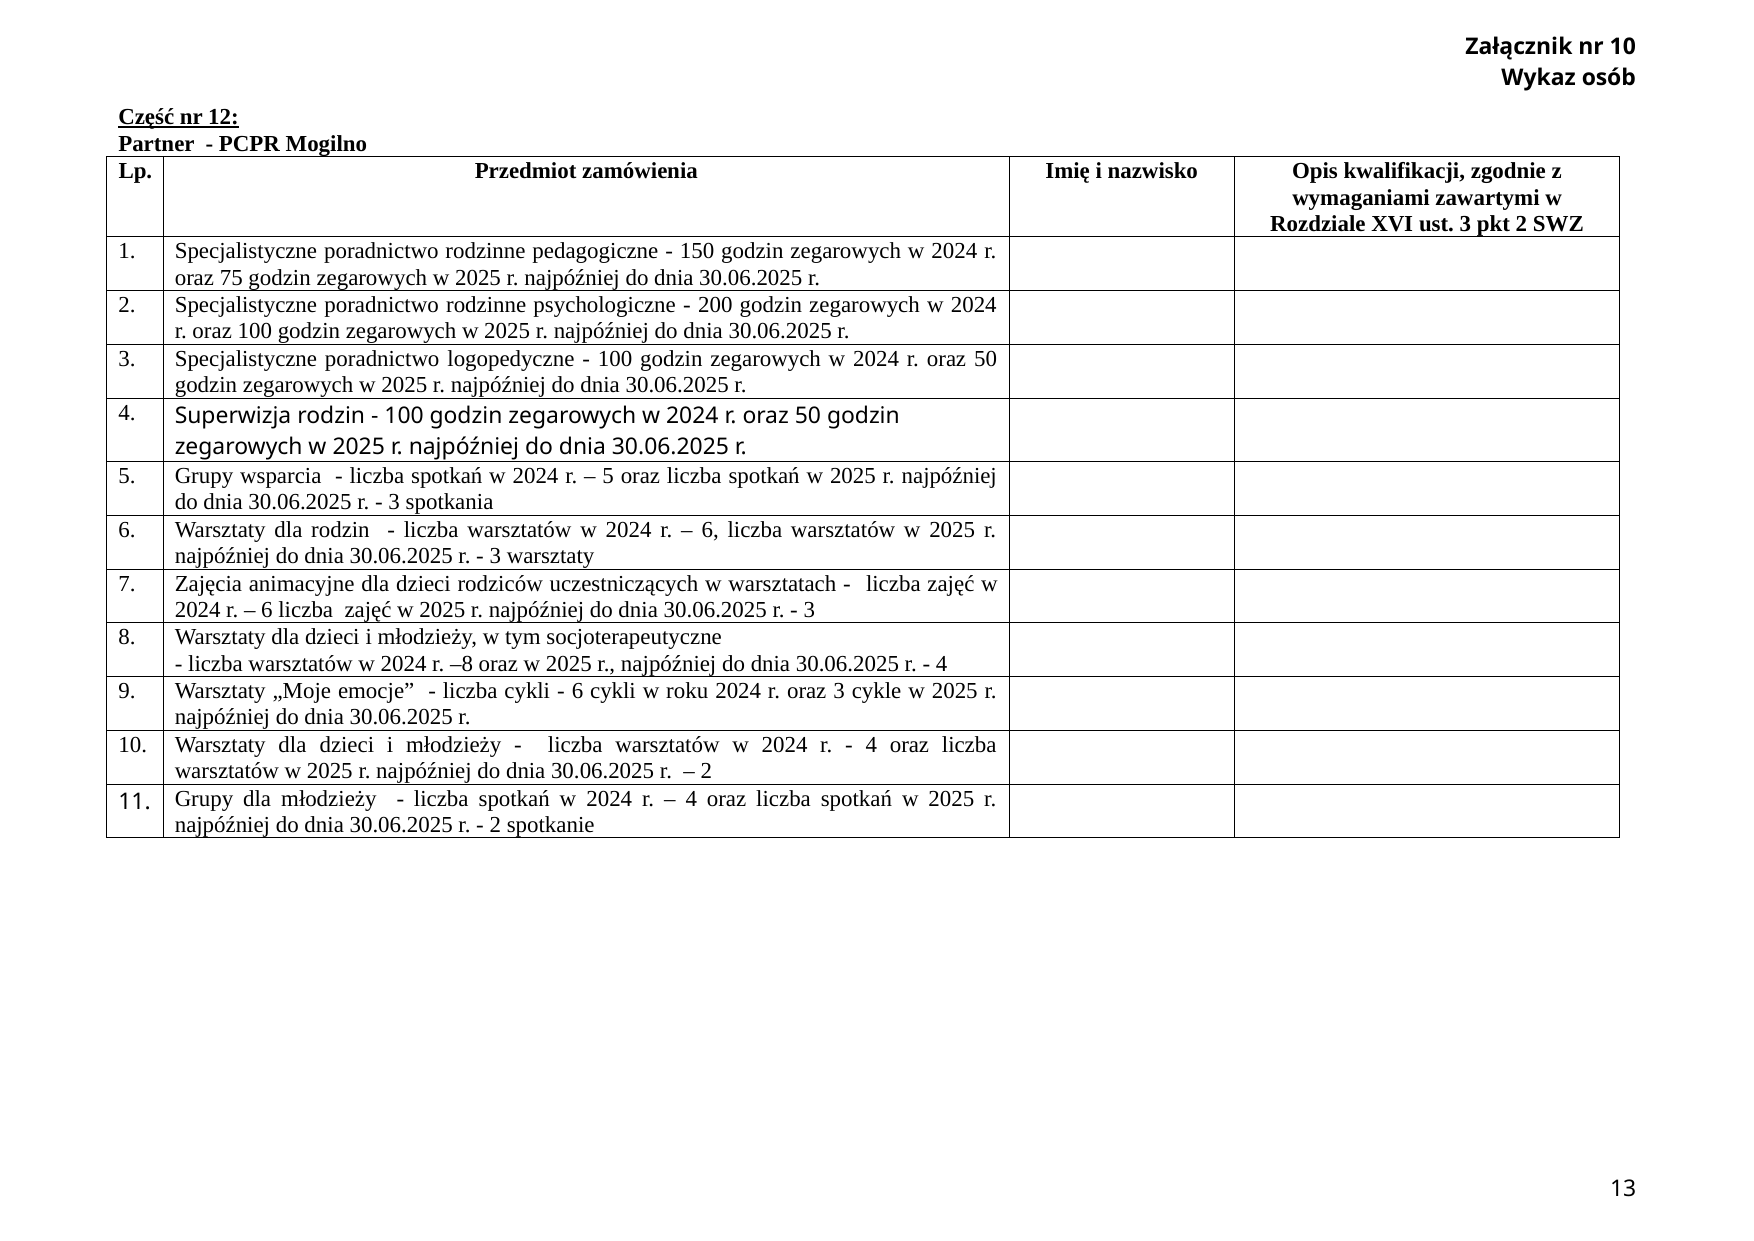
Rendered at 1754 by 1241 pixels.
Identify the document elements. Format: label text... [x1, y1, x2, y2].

table_cell Superwizja rodzin - 100 godzin zegarowych w 2024 r. oraz 50 godzin zegarowych w 2025 r. najpóźniej do dnia 30.06.2025 r. [164, 399, 1009, 461]
table_cell Warsztaty dla rodzin - liczba warsztatów w 2024 r. – 6, liczba warsztatów w 2025 r. najpóźniej do dnia 30.06.2025 r. - 3 warsztaty [164, 516, 1009, 568]
table_cell Warsztaty dla dzieci i młodzieży, w tym socjoterapeutyczne - liczba warsztatów w 2024 r. –8 oraz w 2025 r., najpóźniej do dnia 30.06.2025 r. - 4 [164, 623, 1009, 676]
table_header Opis kwalifikacji, zgodnie z wymaganiami zawartymi w Rozdziale XVI ust. 3 pkt 2 SWZ [1235, 157, 1619, 236]
table_cell 11. [107, 785, 163, 837]
table_cell [1010, 570, 1234, 622]
table_cell Specjalistyczne poradnictwo rodzinne pedagogiczne - 150 godzin zegarowych w 2024 r. oraz 75 godzin zegarowych w 2025 r. najpóźniej do dnia 30.06.2025 r. [164, 237, 1009, 290]
table_cell Warsztaty „Moje emocje” - liczba cykli - 6 cykli w roku 2024 r. oraz 3 cykle w 2025 r. najpóźniej do dnia 30.06.2025 r. [164, 677, 1009, 730]
table_cell [1235, 516, 1619, 568]
table_cell [1235, 785, 1619, 837]
table_cell 1. [107, 237, 163, 290]
table_cell [1235, 399, 1619, 461]
table_cell Zajęcia animacyjne dla dzieci rodziców uczestniczących w warsztatach - liczba zajęć w 2024 r. – 6 liczba zajęć w 2025 r. najpóźniej do dnia 30.06.2025 r. - 3 [164, 570, 1009, 622]
table_cell Specjalistyczne poradnictwo rodzinne psychologiczne - 200 godzin zegarowych w 2024 r. oraz 100 godzin zegarowych w 2025 r. najpóźniej do dnia 30.06.2025 r. [164, 291, 1009, 344]
table_cell [1010, 516, 1234, 568]
table_cell [1010, 291, 1234, 344]
table_cell 10. [107, 731, 163, 783]
table_cell Warsztaty dla dzieci i młodzieży - liczba warsztatów w 2024 r. - 4 oraz liczba warsztatów w 2025 r. najpóźniej do dnia 30.06.2025 r. – 2 [164, 731, 1009, 783]
table_cell 8. [107, 623, 163, 676]
table_header Lp. [107, 157, 163, 236]
table_cell [1235, 677, 1619, 730]
table_cell 9. [107, 677, 163, 730]
table_cell [1010, 399, 1234, 461]
table_cell Specjalistyczne poradnictwo logopedyczne - 100 godzin zegarowych w 2024 r. oraz 50 godzin zegarowych w 2025 r. najpóźniej do dnia 30.06.2025 r. [164, 345, 1009, 397]
text Partner - PCPR Mogilno [118, 130, 1636, 156]
table_cell [1235, 237, 1619, 290]
table_cell [1010, 677, 1234, 730]
table_cell 5. [107, 462, 163, 515]
table_cell [1010, 237, 1234, 290]
table_cell [1010, 731, 1234, 783]
table_cell 7. [107, 570, 163, 622]
table_cell [1010, 785, 1234, 837]
text Część nr 12: [118, 103, 1636, 130]
table_cell 6. [107, 516, 163, 568]
table_cell [1235, 570, 1619, 622]
table_cell [1235, 345, 1619, 397]
table_header Imię i nazwisko [1010, 157, 1234, 236]
table_cell Grupy wsparcia - liczba spotkań w 2024 r. – 5 oraz liczba spotkań w 2025 r. najpóźniej do dnia 30.06.2025 r. - 3 spotkania [164, 462, 1009, 515]
table_cell [1235, 731, 1619, 783]
table_cell [1235, 623, 1619, 676]
table_cell 3. [107, 345, 163, 397]
table_cell [1235, 462, 1619, 515]
table_cell Grupy dla młodzieży - liczba spotkań w 2024 r. – 4 oraz liczba spotkań w 2025 r. najpóźniej do dnia 30.06.2025 r. - 2 spotkanie [164, 785, 1009, 837]
table_cell [1010, 345, 1234, 397]
table_header Przedmiot zamówienia [164, 157, 1009, 236]
table_cell [1010, 462, 1234, 515]
table_cell [1235, 291, 1619, 344]
table_cell [1010, 623, 1234, 676]
table_cell 2. [107, 291, 163, 344]
table_cell 4. [107, 399, 163, 461]
